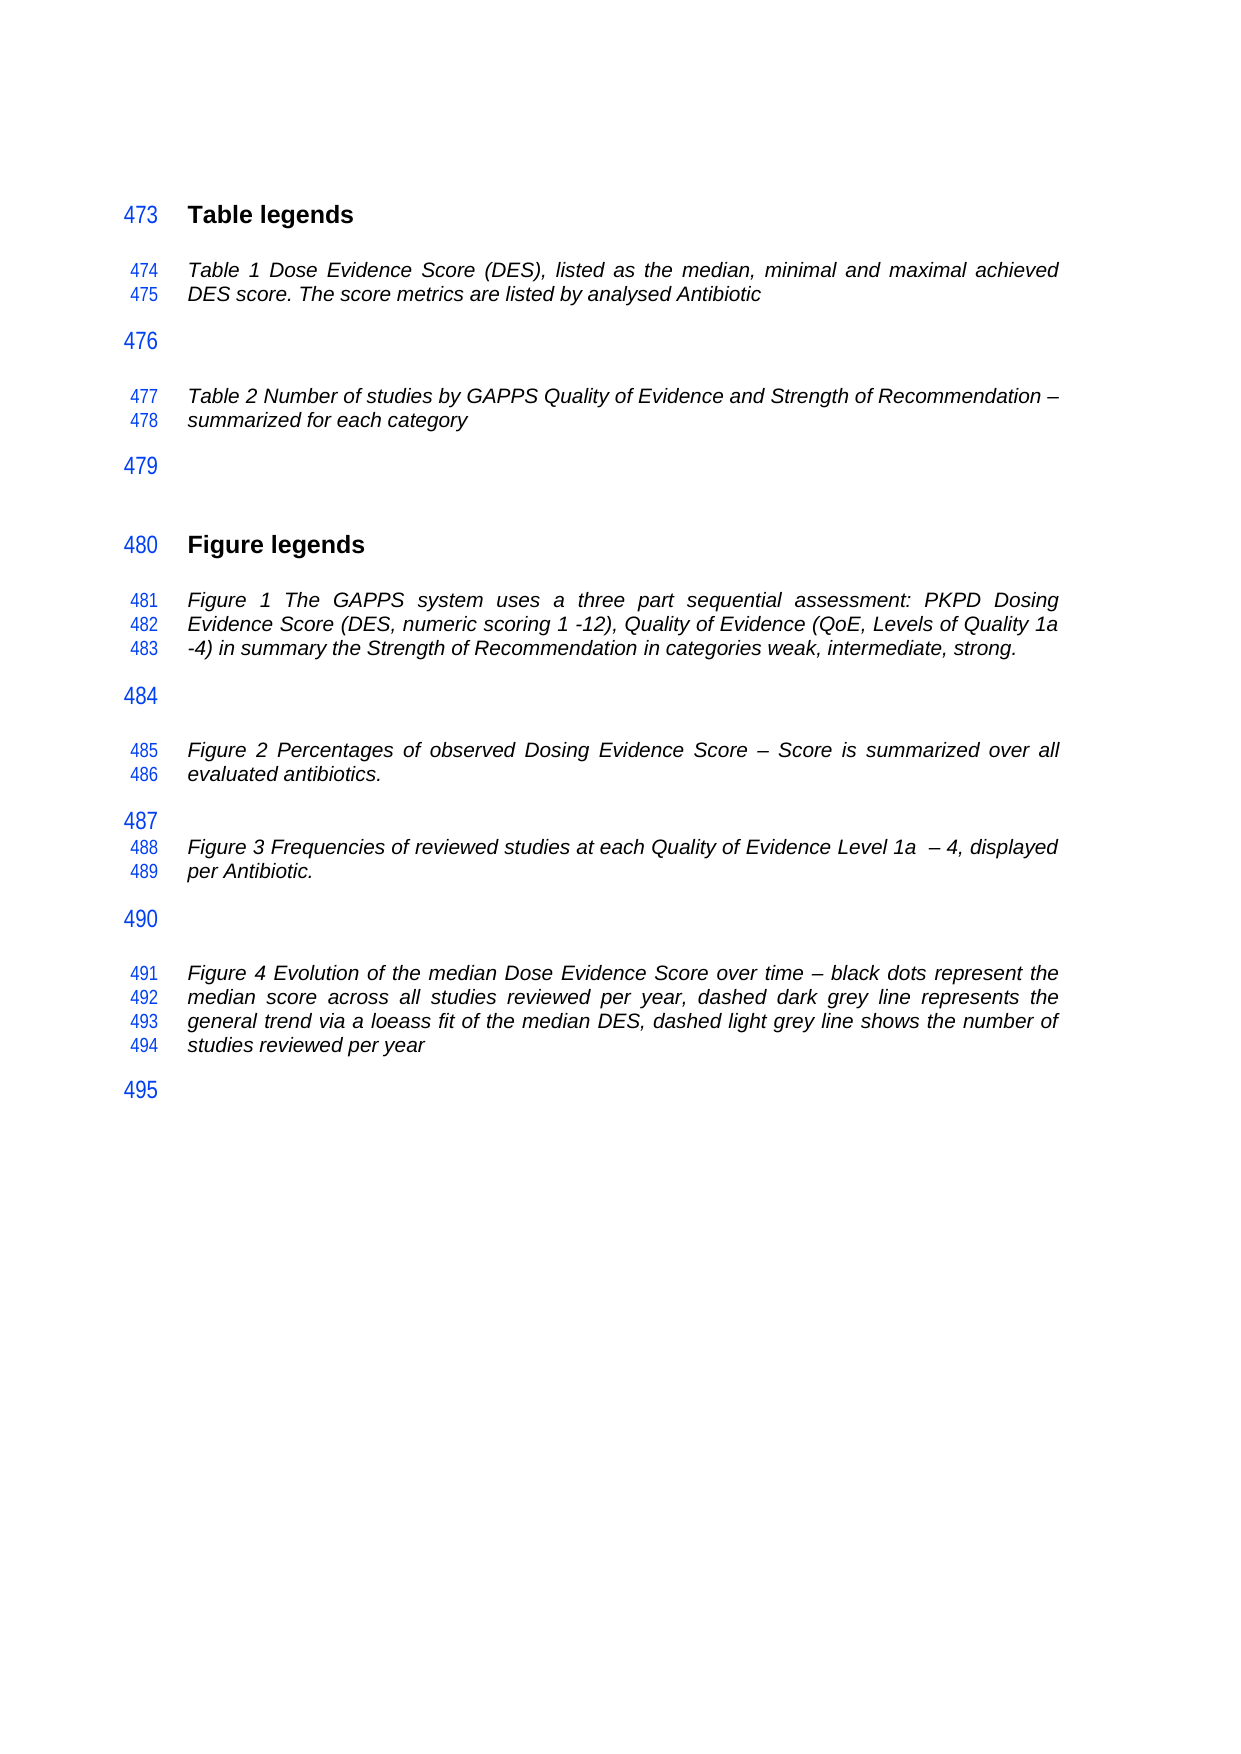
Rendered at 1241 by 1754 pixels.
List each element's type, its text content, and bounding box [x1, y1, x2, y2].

text Figure 2 Percentages of observed Dosing Evidence Score – Score is summarized over all evaluated antibiotics. [187, 738, 1062, 786]
subtitle Table legends [187, 200, 1062, 229]
text Table 2 Number of studies by GAPPS Quality of Evidence and Strength of Recommendation – summarized for each category [187, 384, 1062, 432]
text Table 1 Dose Evidence Score (DES), listed as the median, minimal and maximal achieved DES score. The score metrics are listed by analysed Antibiotic [187, 257, 1062, 305]
text Figure 4 Evolution of the median Dose Evidence Score over time – black dots represent the median score across all studies reviewed per year, dashed dark grey line represents the general trend via a loeass fit of the median DES, dashed light grey line shows the number of studies reviewed per year [187, 961, 1062, 1057]
text Figure 3 Frequencies of reviewed studies at each Quality of Evidence Level 1a – 4, displayed per Antibiotic. [314, 835, 1062, 883]
text Figure 1 The GAPPS system uses a three part sequential assessment: PKPD Dosing Evidence Score (DES, numeric scoring 1 -12), Quality of Evidence (QoE, Levels of Quality 1a -4) in summary the Strength of Recommendation in categories weak, intermediate, strong. [638, 588, 1062, 660]
subtitle Figure legends [187, 531, 1062, 559]
